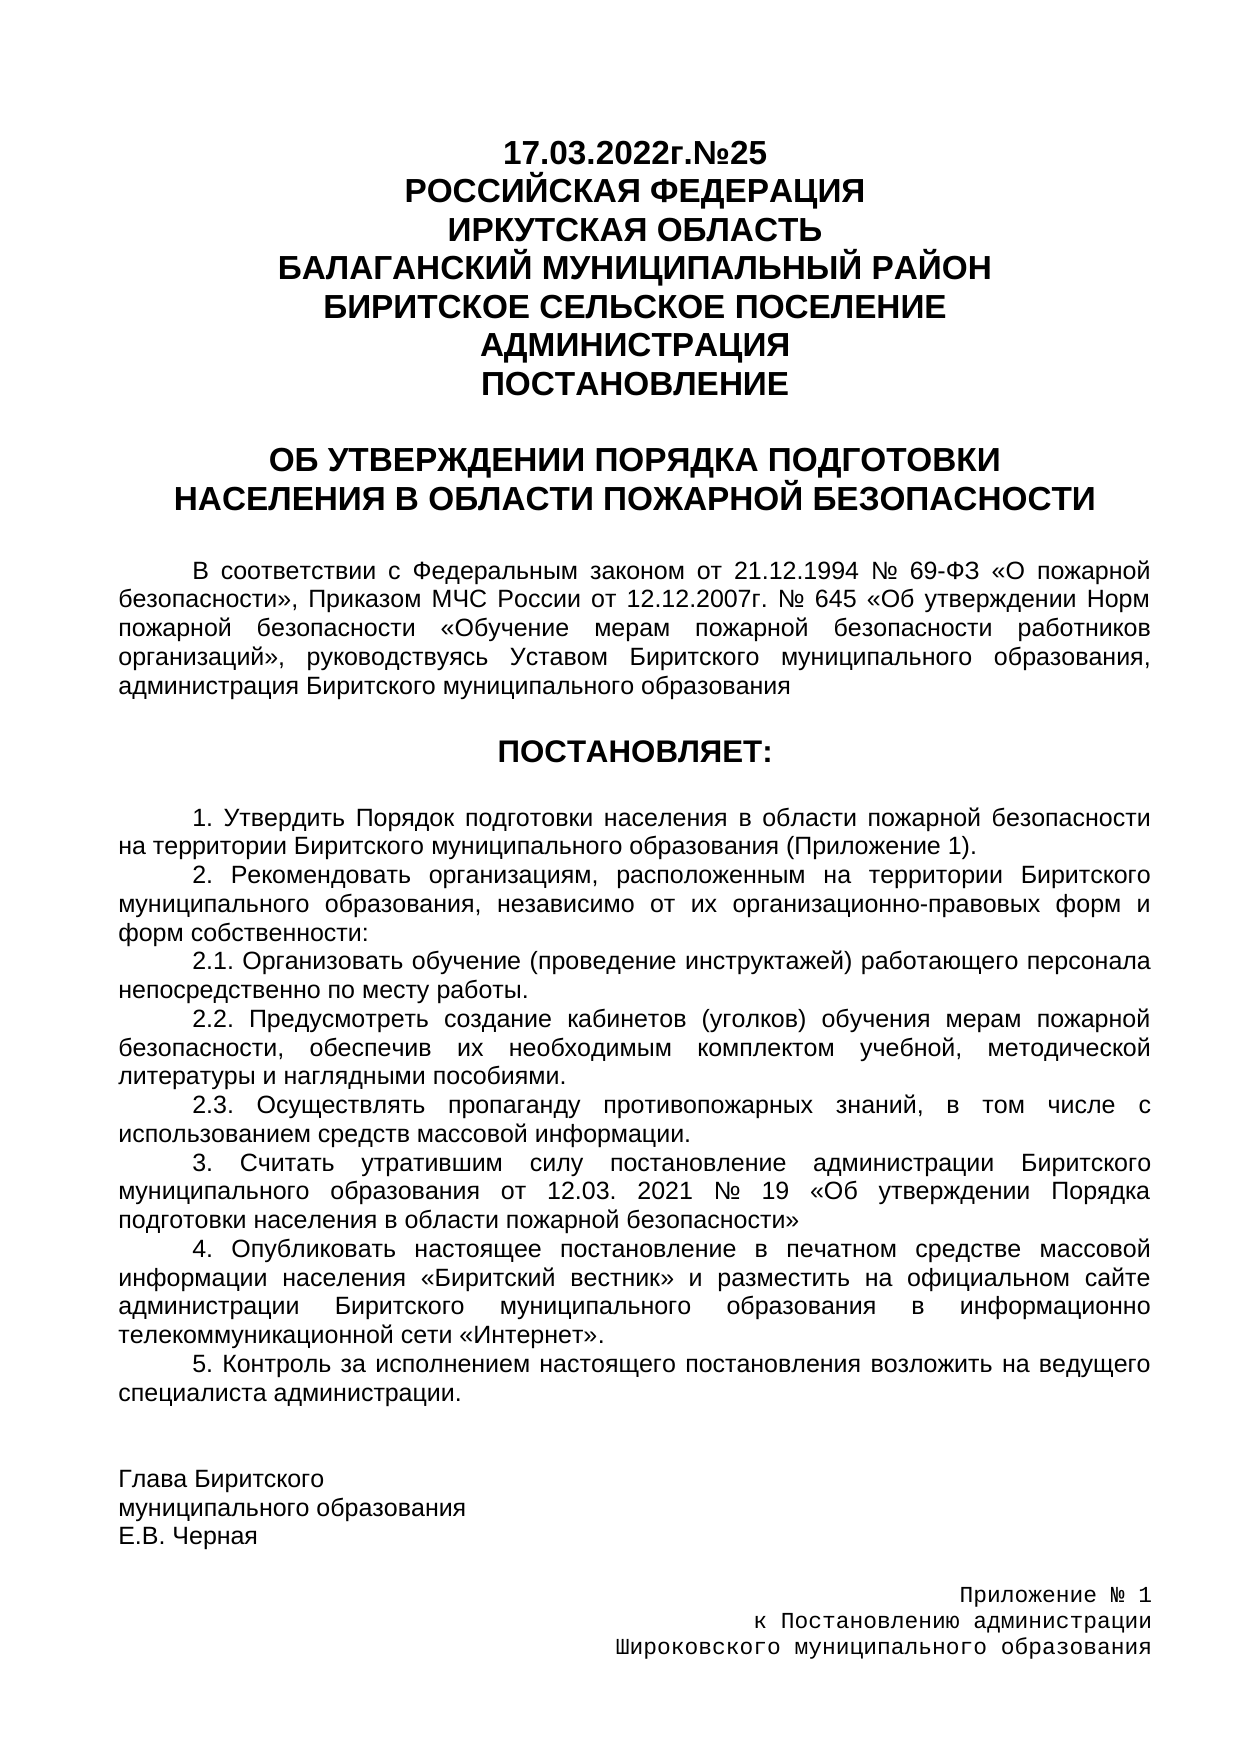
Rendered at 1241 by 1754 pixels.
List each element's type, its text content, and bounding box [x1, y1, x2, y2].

text Глава Биритского [118, 1464, 1152, 1492]
text АДМИНИСТРАЦИЯ [118, 325, 1152, 363]
text 2.1. Организовать обучение (проведение инструктажей) работающего персонала непосредственно по месту работы. [118, 946, 1152, 1004]
text 5. Контроль за исполнением настоящего постановления возложить на ведущего специалиста администрации. [118, 1349, 1152, 1406]
text к Постановлению администрации [118, 1609, 1152, 1635]
text БАЛАГАНСКИЙ МУНИЦИПАЛЬНЫЙ РАЙОН [118, 248, 1152, 287]
text ПОСТАНОВЛЯЕТ: [118, 733, 1152, 769]
text 1. Утвердить Порядок подготовки населения в области пожарной безопасности на территории Биритского муниципального образования (Приложение 1). [118, 802, 1152, 860]
text НАСЕЛЕНИЯ В ОБЛАСТИ ПОЖАРНОЙ БЕЗОПАСНОСТИ [118, 479, 1152, 517]
text РОССИЙСКАЯ ФЕДЕРАЦИЯ [118, 171, 1152, 210]
text ИРКУТСКАЯ ОБЛАСТЬ [118, 210, 1152, 248]
text Широковского муниципального образования [118, 1635, 1152, 1661]
text 4. Опубликовать настоящее постановление в печатном средстве массовой информации населения «Биритский вестник» и разместить на официальном сайте администрации Биритского муниципального образования в информационно телекоммуникационной сети «Интернет». [118, 1234, 1152, 1349]
text Приложение № 1 [118, 1583, 1152, 1609]
text 3. Считать утратившим силу постановление администрации Биритского муниципального образования от 12.03. 2021 № 19 «Об утверждении Порядка подготовки населения в области пожарной безопасности» [118, 1147, 1152, 1234]
text ПОСТАНОВЛЕНИЕ [118, 363, 1152, 402]
text Е.В. Черная [118, 1521, 1152, 1550]
text муниципального образования [118, 1492, 1152, 1521]
text В соответствии с Федеральным законом от 21.12.1994 № 69-ФЗ «О пожарной безопасности», Приказом МЧС России от 12.12.2007г. № 645 «Об утверждении Норм пожарной безопасности «Обучение мерам пожарной безопасности работников организаций», руководствуясь Уставом Биритского муниципального образования, администрация Биритского муниципального образования [118, 556, 1152, 699]
text ОБ УТВЕРЖДЕНИИ ПОРЯДКА ПОДГОТОВКИ [118, 440, 1152, 479]
text БИРИТСКОЕ СЕЛЬСКОЕ ПОСЕЛЕНИЕ [118, 287, 1152, 325]
text 2.2. Предусмотреть создание кабинетов (уголков) обучения мерам пожарной безопасности, обеспечив их необходимым комплектом учебной, методической литературы и наглядными пособиями. [118, 1004, 1152, 1090]
text 2.3. Осуществлять пропаганду противопожарных знаний, в том числе с использованием средств массовой информации. [118, 1090, 1152, 1147]
text 17.03.2022г.№25 [118, 133, 1152, 171]
text 2. Рекомендовать организациям, расположенным на территории Биритского муниципального образования, независимо от их организационно-правовых форм и форм собственности: [118, 860, 1152, 946]
